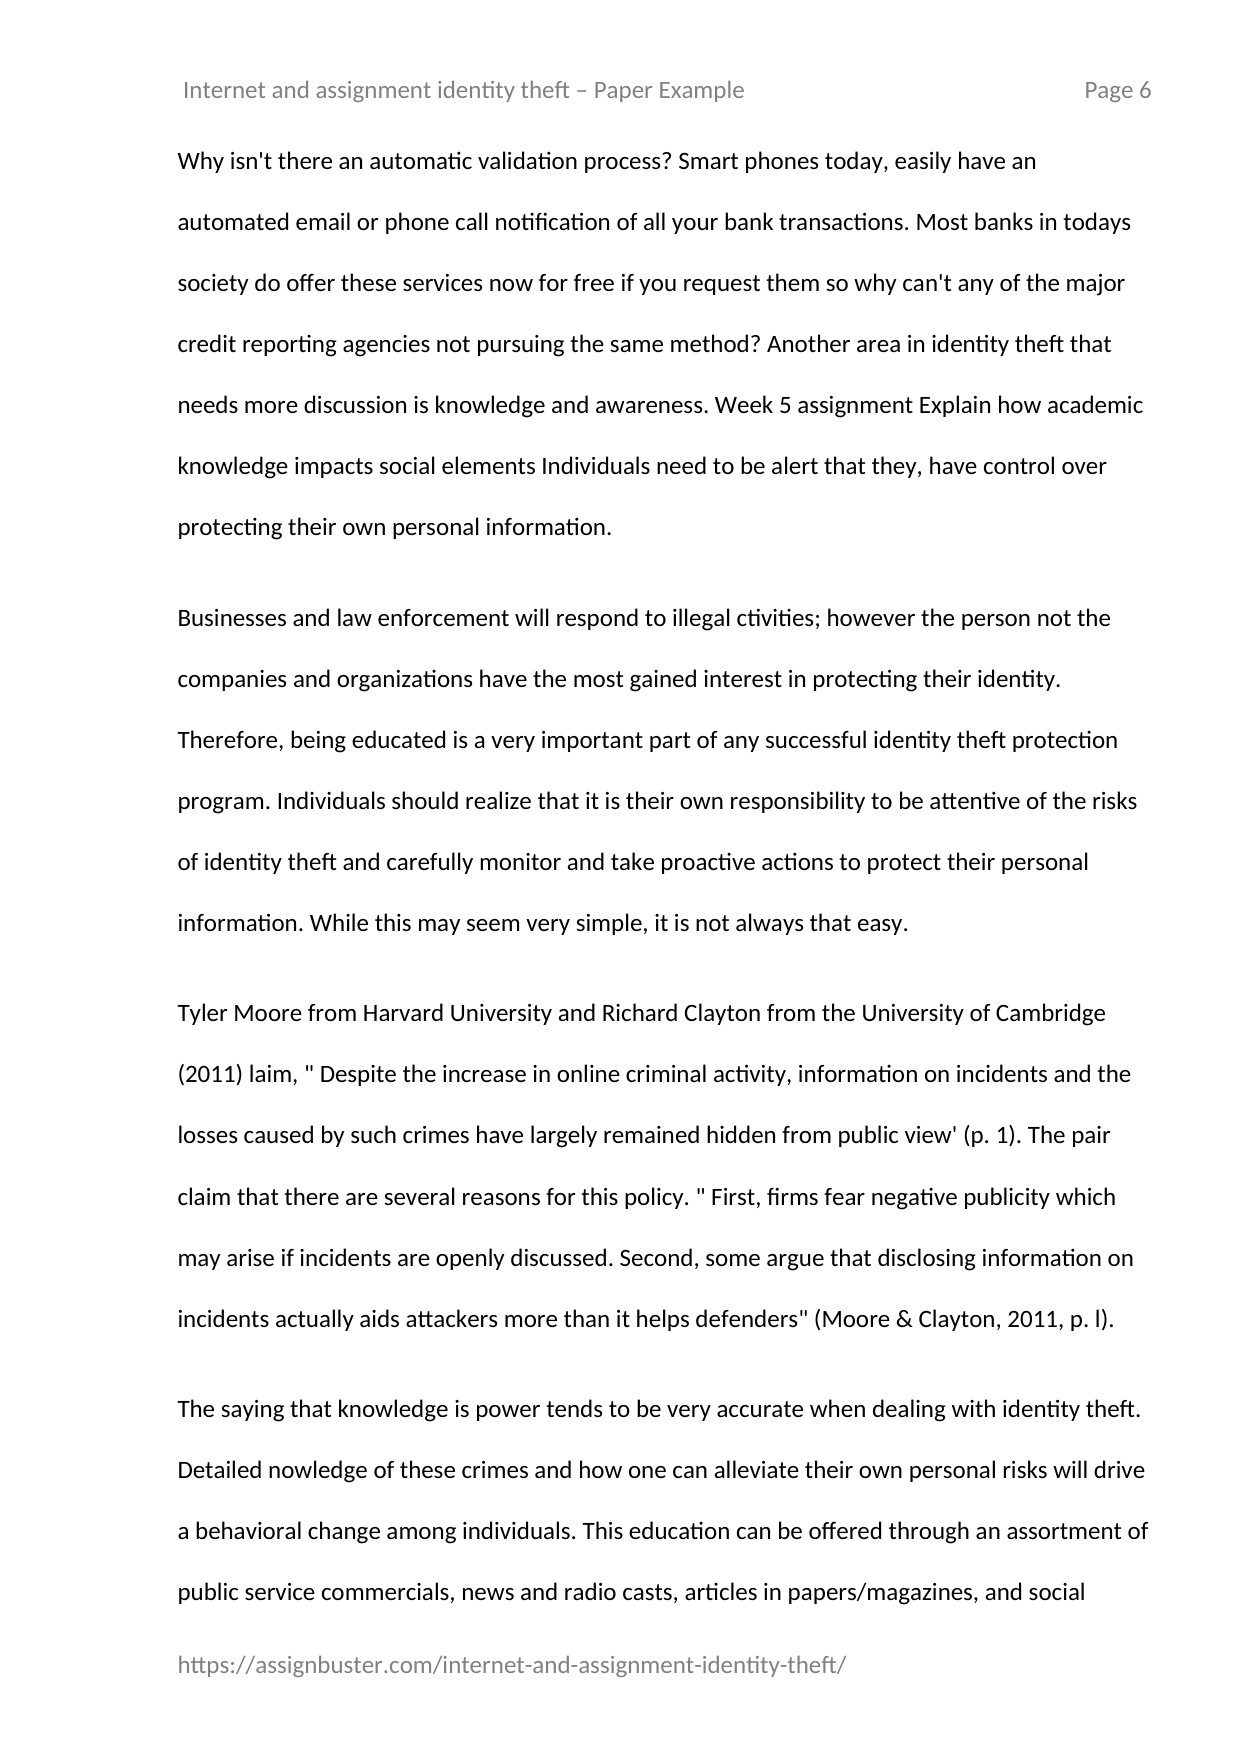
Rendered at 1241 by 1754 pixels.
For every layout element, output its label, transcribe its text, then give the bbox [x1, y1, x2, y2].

text Tyler Moore from Harvard University and Richard Clayton from the University of Cambridge (2011) laim, " Despite the increase in online criminal activity, information on incidents and the losses caused by such crimes have largely remained hidden from public view' (p. 1). The pair claim that there are several reasons for this policy. " First, firms fear negative publicity which may arise if incidents are openly discussed. Second, some argue that disclosing information on incidents actually aids attackers more than it helps defenders" (Moore & Clayton, 2011, p. l). [177, 997, 1152, 1333]
text Businesses and law enforcement will respond to illegal ctivities; however the person not the companies and organizations have the most gained interest in protecting their identity. Therefore, being educated is a very important part of any successful identity theft protection program. Individuals should realize that it is their own responsibility to be attentive of the risks of identity theft and carefully monitor and take proactive actions to protect their personal information. While this may seem very simple, it is not always that easy. [177, 602, 1152, 937]
text Why isn't there an automatic validation process? Smart phones today, easily have an automated email or phone call notification of all your bank transactions. Most banks in todays society do offer these services now for free if you request them so why can't any of the major credit reporting agencies not pursuing the same method? Another area in identity theft that needs more discussion is knowledge and awareness. Week 5 assignment Explain how academic knowledge impacts social elements Individuals need to be alert that they, have control over protecting their own personal information. [177, 145, 1152, 542]
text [177, 1393, 1152, 1607]
